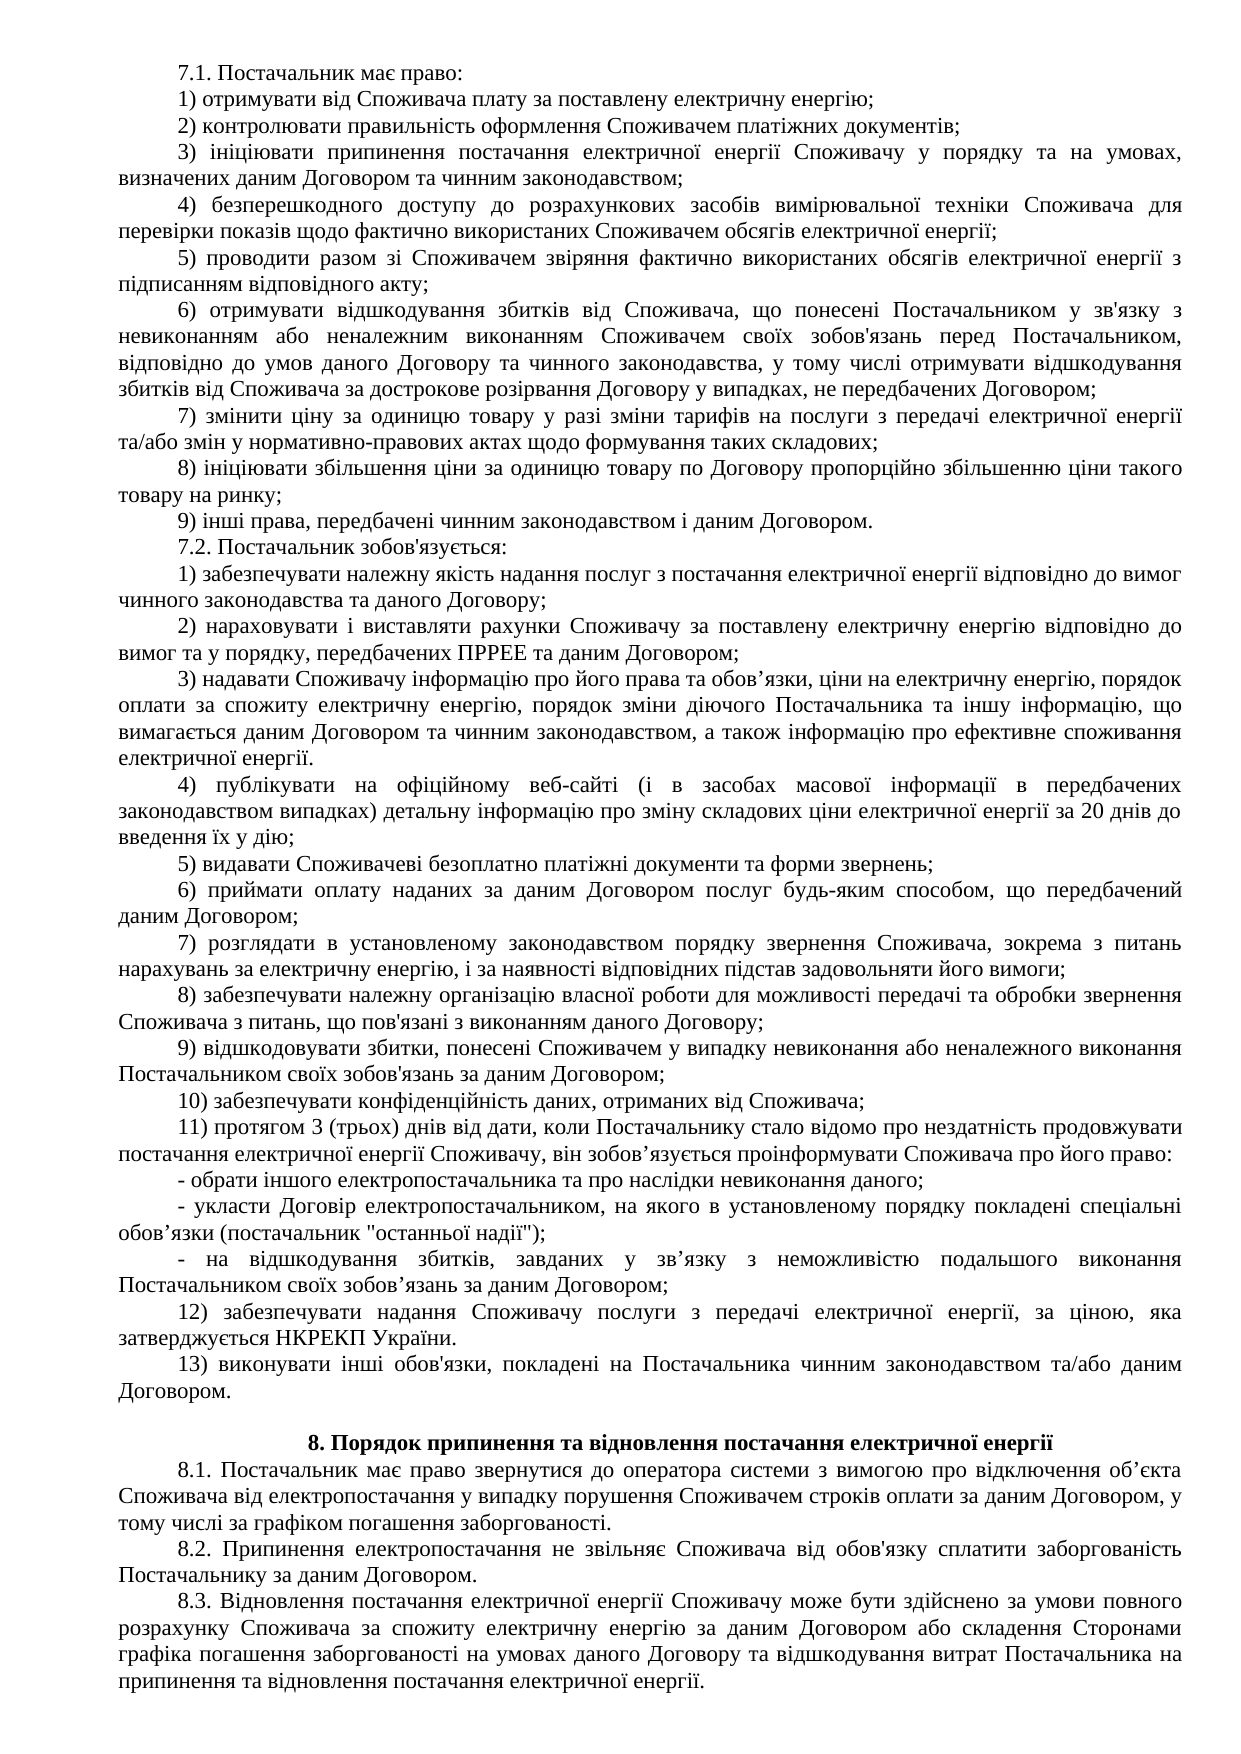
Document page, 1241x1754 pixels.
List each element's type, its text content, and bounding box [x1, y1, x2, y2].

text 7) розглядати в установленому законодавством порядку звернення Споживача, зокрема з питань нарахувань за електричну енергію, і за наявності відповідних підстав задовольняти його вимоги; [118, 929, 1184, 981]
text 13) виконувати інші обов'язки, покладені на Постачальника чинним законодавством та/або даним Договором. [118, 1350, 1184, 1403]
text 8. Порядок припинення та відновлення постачання електричної енергії [118, 1429, 1184, 1456]
text 2) контролювати правильність оформлення Споживачем платіжних документів; [118, 112, 1184, 138]
text 9) відшкодовувати збитки, понесені Споживачем у випадку невиконання або неналежного виконання Постачальником своїх зобов'язань за даним Договором; [118, 1034, 1184, 1087]
text 11) протягом 3 (трьох) днів від дати, коли Постачальнику стало відомо про нездатність продовжувати постачання електричної енергії Споживачу, він зобов’язується проінформувати Споживача про його право: [118, 1113, 1184, 1166]
text 3) надавати Споживачу інформацію про його права та обов’язки, ціни на електричну енергію, порядок оплати за спожиту електричну енергію, порядок зміни діючого Постачальника та іншу інформацію, що вимагається даним Договором та чинним законодавством, а також інформацію про ефективне споживання електричної енергії. [118, 665, 1184, 771]
text 6) приймати оплату наданих за даним Договором послуг будь-яким способом, що передбачений даним Договором; [118, 876, 1184, 929]
text 9) інші права, передбачені чинним законодавством і даним Договором. [118, 507, 1184, 533]
text 8.1. Постачальник має право звернутися до оператора системи з вимогою про відключення об’єкта Споживача від електропостачання у випадку порушення Споживачем строків оплати за даним Договором, у тому числі за графіком погашення заборгованості. [118, 1456, 1184, 1535]
text 8) забезпечувати належну організацію власної роботи для можливості передачі та обробки звернення Споживача з питань, що пов'язані з виконанням даного Договору; [118, 981, 1184, 1034]
text - обрати іншого електропостачальника та про наслідки невиконання даного; [118, 1166, 1184, 1192]
text 5) проводити разом зі Споживачем звіряння фактично використаних обсягів електричної енергії з підписанням відповідного акту; [118, 243, 1184, 296]
text - на відшкодування збитків, завданих у зв’язку з неможливістю подальшого виконання Постачальником своїх зобов’язань за даним Договором; [118, 1245, 1184, 1298]
text 10) забезпечувати конфіденційність даних, отриманих від Споживача; [118, 1087, 1184, 1113]
text 2) нараховувати і виставляти рахунки Споживачу за поставлену електричну енергію відповідно до вимог та у порядку, передбачених ПРРЕЕ та даним Договором; [118, 612, 1184, 665]
text 8.3. Відновлення постачання електричної енергії Споживачу може бути здійснено за умови повного розрахунку Споживача за спожиту електричну енергію за даним Договором або складення Сторонами графіка погашення заборгованості на умовах даного Договору та відшкодування витрат Постачальника на припинення та відновлення постачання електричної енергії. [118, 1588, 1184, 1693]
text 7.2. Постачальник зобов'язується: [118, 533, 1184, 560]
text 8.2. Припинення електропостачання не звільняє Споживача від обов'язку сплатити заборгованість Постачальнику за даним Договором. [118, 1535, 1184, 1588]
text 7.1. Постачальник має право: [118, 59, 1184, 85]
text 3) ініціювати припинення постачання електричної енергії Споживачу у порядку та на умовах, визначених даним Договором та чинним законодавством; [118, 138, 1184, 191]
text 1) забезпечувати належну якість надання послуг з постачання електричної енергії відповідно до вимог чинного законодавства та даного Договору; [118, 560, 1184, 612]
text 1) отримувати від Споживача плату за поставлену електричну енергію; [118, 85, 1184, 112]
text 7) змінити ціну за одиницю товару у разі зміни тарифів на послуги з передачі електричної енергії та/або змін у нормативно-правових актах щодо формування таких складових; [118, 402, 1184, 454]
text 6) отримувати відшкодування збитків від Споживача, що понесені Постачальником у зв'язку з невиконанням або неналежним виконанням Споживачем своїх зобов'язань перед Постачальником, відповідно до умов даного Договору та чинного законодавства, у тому числі отримувати відшкодування збитків від Споживача за дострокове розірвання Договору у випадках, не передбачених Договором; [118, 296, 1184, 402]
text 8) ініціювати збільшення ціни за одиницю товару по Договору пропорційно збільшенню ціни такого товару на ринку; [118, 454, 1184, 507]
text - укласти Договір електропостачальником, на якого в установленому порядку покладені спеціальні обов’язки (постачальник "останньої надії"); [118, 1192, 1184, 1245]
text 5) видавати Споживачеві безоплатно платіжні документи та форми звернень; [118, 850, 1184, 876]
text 4) безперешкодного доступу до розрахункових засобів вимірювальної техніки Споживача для перевірки показів щодо фактично використаних Споживачем обсягів електричної енергії; [118, 191, 1184, 243]
text 4) публікувати на офіційному веб-сайті (і в засобах масової інформації в передбачених законодавством випадках) детальну інформацію про зміну складових ціни електричної енергії за 20 днів до введення їх у дію; [118, 771, 1184, 850]
text 12) забезпечувати надання Споживачу послуги з передачі електричної енергії, за ціною, яка затверджується НКРЕКП України. [118, 1298, 1184, 1350]
